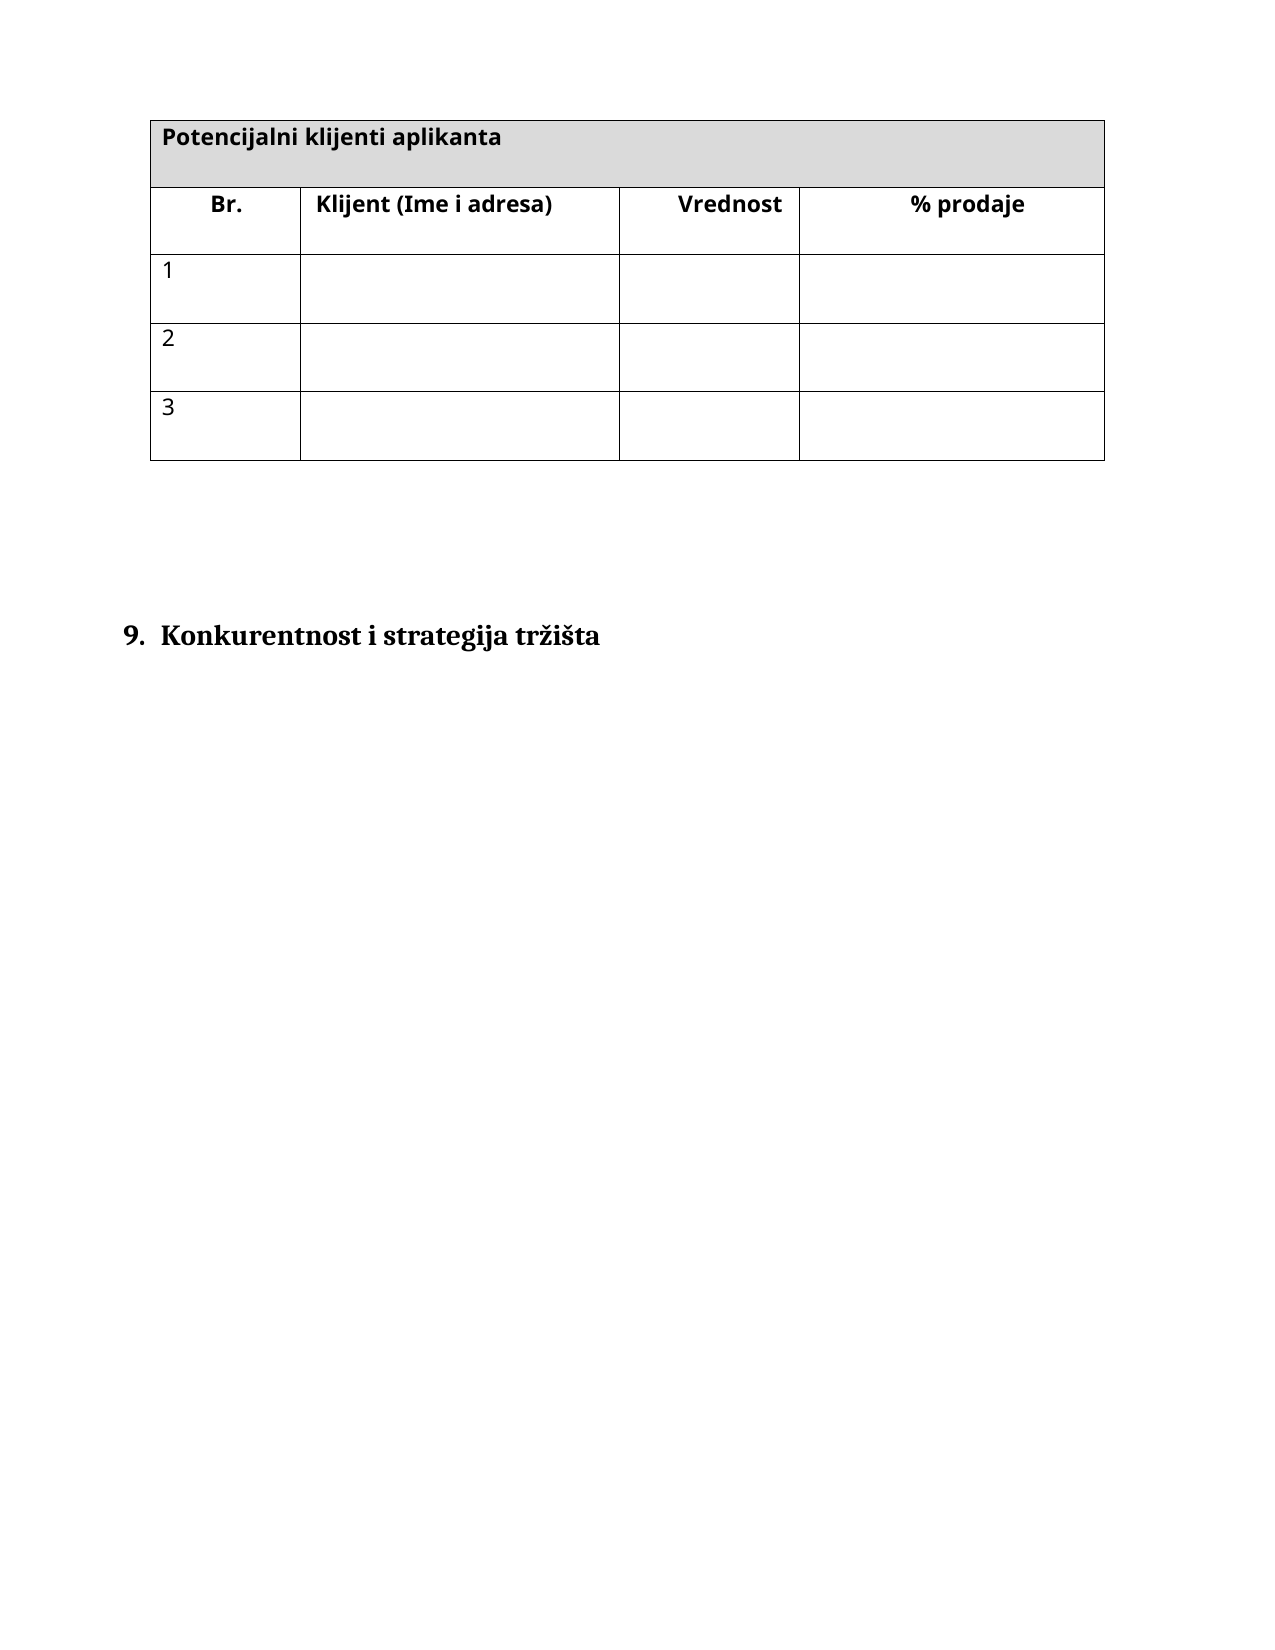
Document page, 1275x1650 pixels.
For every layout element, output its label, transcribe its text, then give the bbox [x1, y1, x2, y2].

table_cell [301, 255, 619, 323]
table_cell [620, 392, 799, 460]
table_cell [301, 392, 619, 460]
list Konkurentnost i strategija tržišta [123, 619, 1155, 652]
table_cell [620, 324, 799, 391]
table_header Potencijalni klijenti aplikanta [151, 121, 1104, 187]
table_cell [800, 392, 1104, 460]
table_cell % prodaje [800, 188, 1104, 254]
table_cell Klijent (Ime i adresa) [301, 188, 619, 254]
table_cell [620, 255, 799, 323]
table_cell Vrednost [620, 188, 799, 254]
table_cell 3 [151, 392, 300, 460]
table_cell [800, 255, 1104, 323]
table_cell Br. [151, 188, 300, 254]
table_cell [800, 324, 1104, 391]
table_cell 1 [151, 255, 300, 323]
table_cell 2 [151, 324, 300, 391]
table_cell [301, 324, 619, 391]
